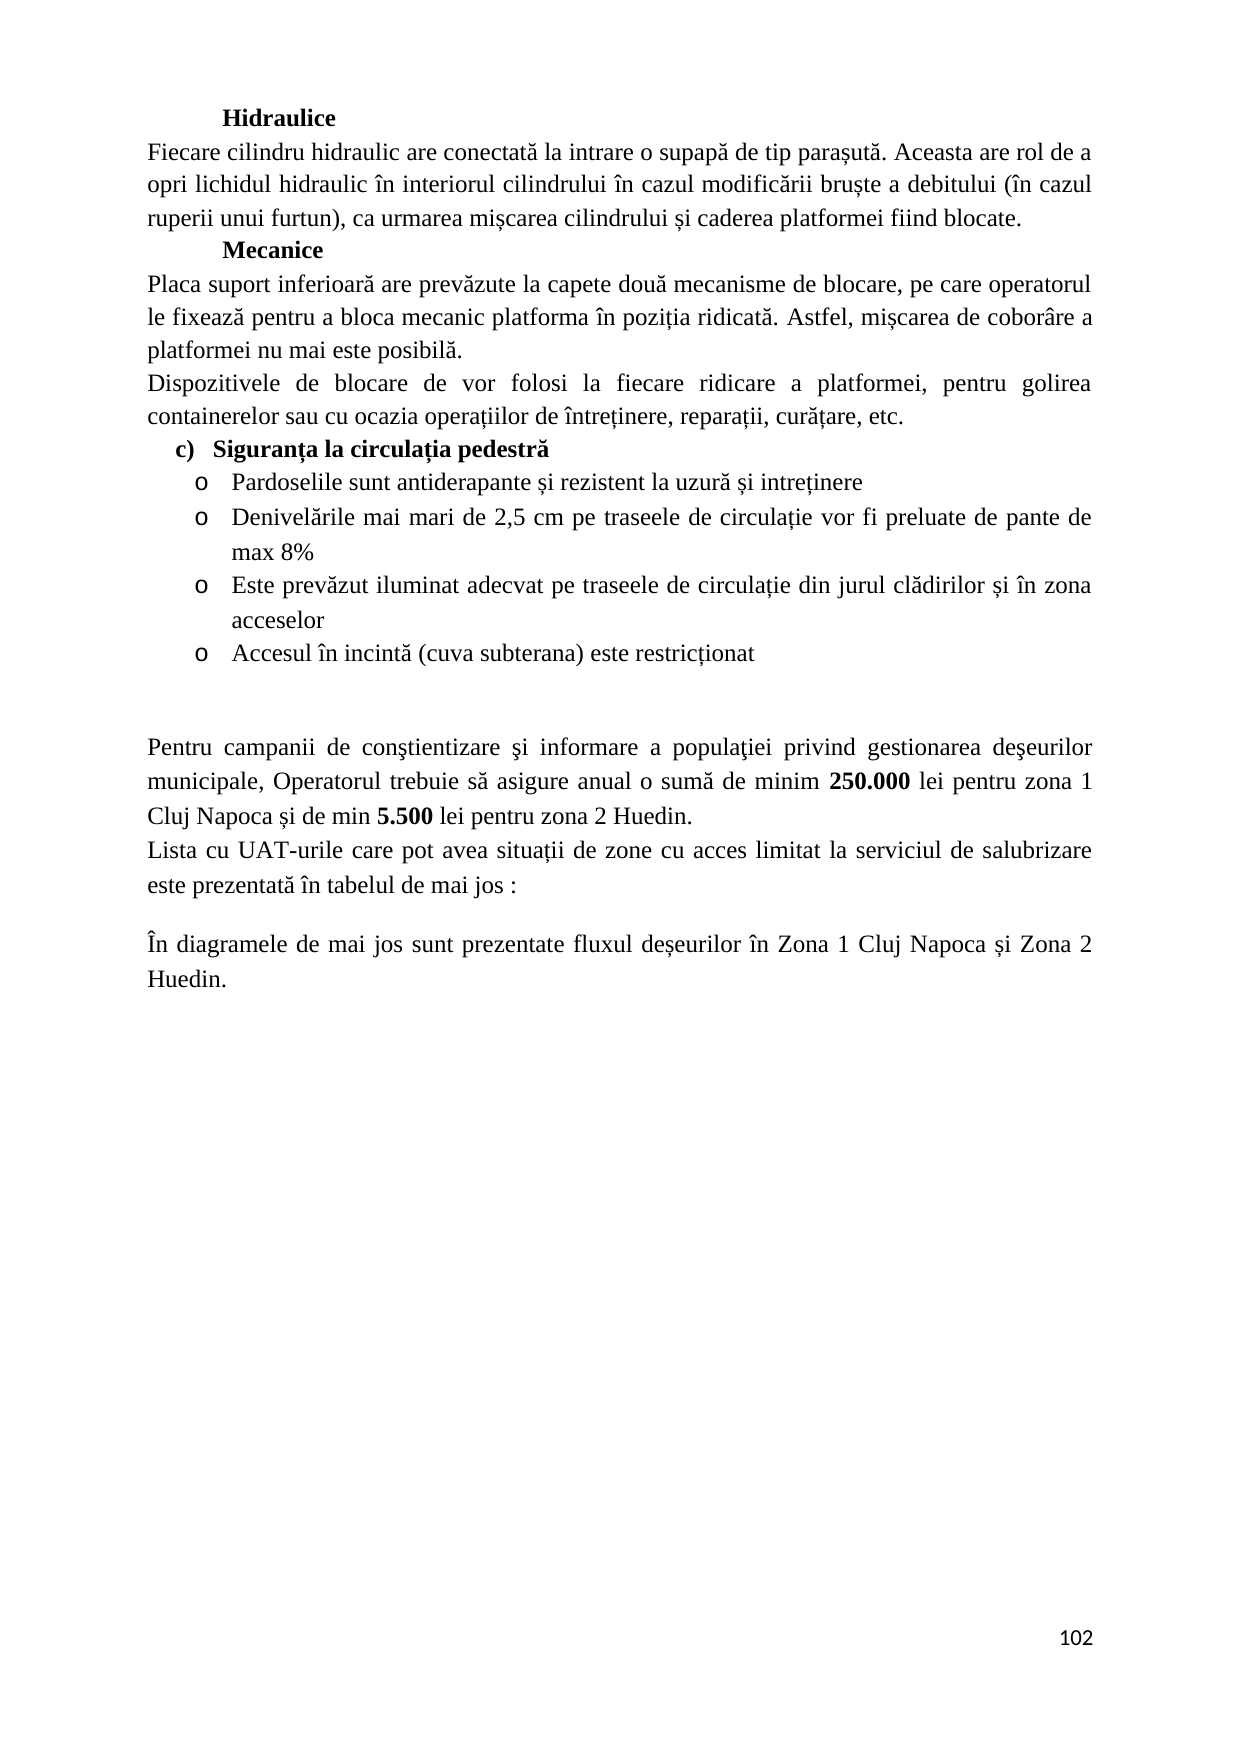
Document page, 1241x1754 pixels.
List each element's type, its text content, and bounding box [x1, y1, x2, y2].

text Placa suport inferioară are prevăzute la capete două mecanisme de blocare, pe care operatorul le fixează pentru a bloca mecanic platforma în poziția ridicată. Astfel, mișcarea de coborâre a platformei nu mai este posibilă. [147, 269, 1093, 363]
list Pardoselile sunt antiderapante și rezistent la uzură și intreținere [194, 467, 1093, 498]
text Dispozitivele de blocare de vor folosi la fiecare ridicare a platformei, pentru golirea containerelor sau cu ocazia operațiilor de întreținere, reparații, curățare, etc. [147, 368, 1093, 429]
text Mecanice [147, 236, 1093, 264]
text Fiecare cilindru hidraulic are conectată la intrare o supapă de tip parașută. Aceasta are rol de a opri lichidul hidraulic în interiorul cilindrului în cazul modificării bruște a debitului (în cazul ruperii unui furtun), ca urmarea mișcarea cilindrului și caderea platformei fiind blocate. [147, 137, 1093, 231]
text Hidraulice [147, 103, 1093, 132]
list Este prevăzut iluminat adecvat pe traseele de circulație din jurul clădirilor și în zona acceselor [194, 570, 1093, 634]
list Denivelările mai mari de 2,5 cm pe traseele de circulație vor fi preluate de pante de max 8% [194, 502, 1093, 566]
list Accesul în incintă (cuva subterana) este restricționat [194, 638, 1093, 669]
text Lista cu UAT-urile care pot avea situații de zone cu acces limitat la serviciul de salubrizare este prezentată în tabelul de mai jos : [147, 835, 1093, 898]
text Pentru campanii de conştientizare şi informare a populaţiei privind gestionarea deşeurilor municipale, Operatorul trebuie să asigure anual o sumă de minim 250.000 lei pentru zona 1 Cluj Napoca și de min 5.500 lei pentru zona 2 Huedin. [147, 732, 1093, 829]
text În diagramele de mai jos sunt prezentate fluxul deșeurilor în Zona 1 Cluj Napoca și Zona 2 Huedin. [147, 929, 1093, 992]
list Siguranța la circulația pedestră [175, 434, 1093, 462]
